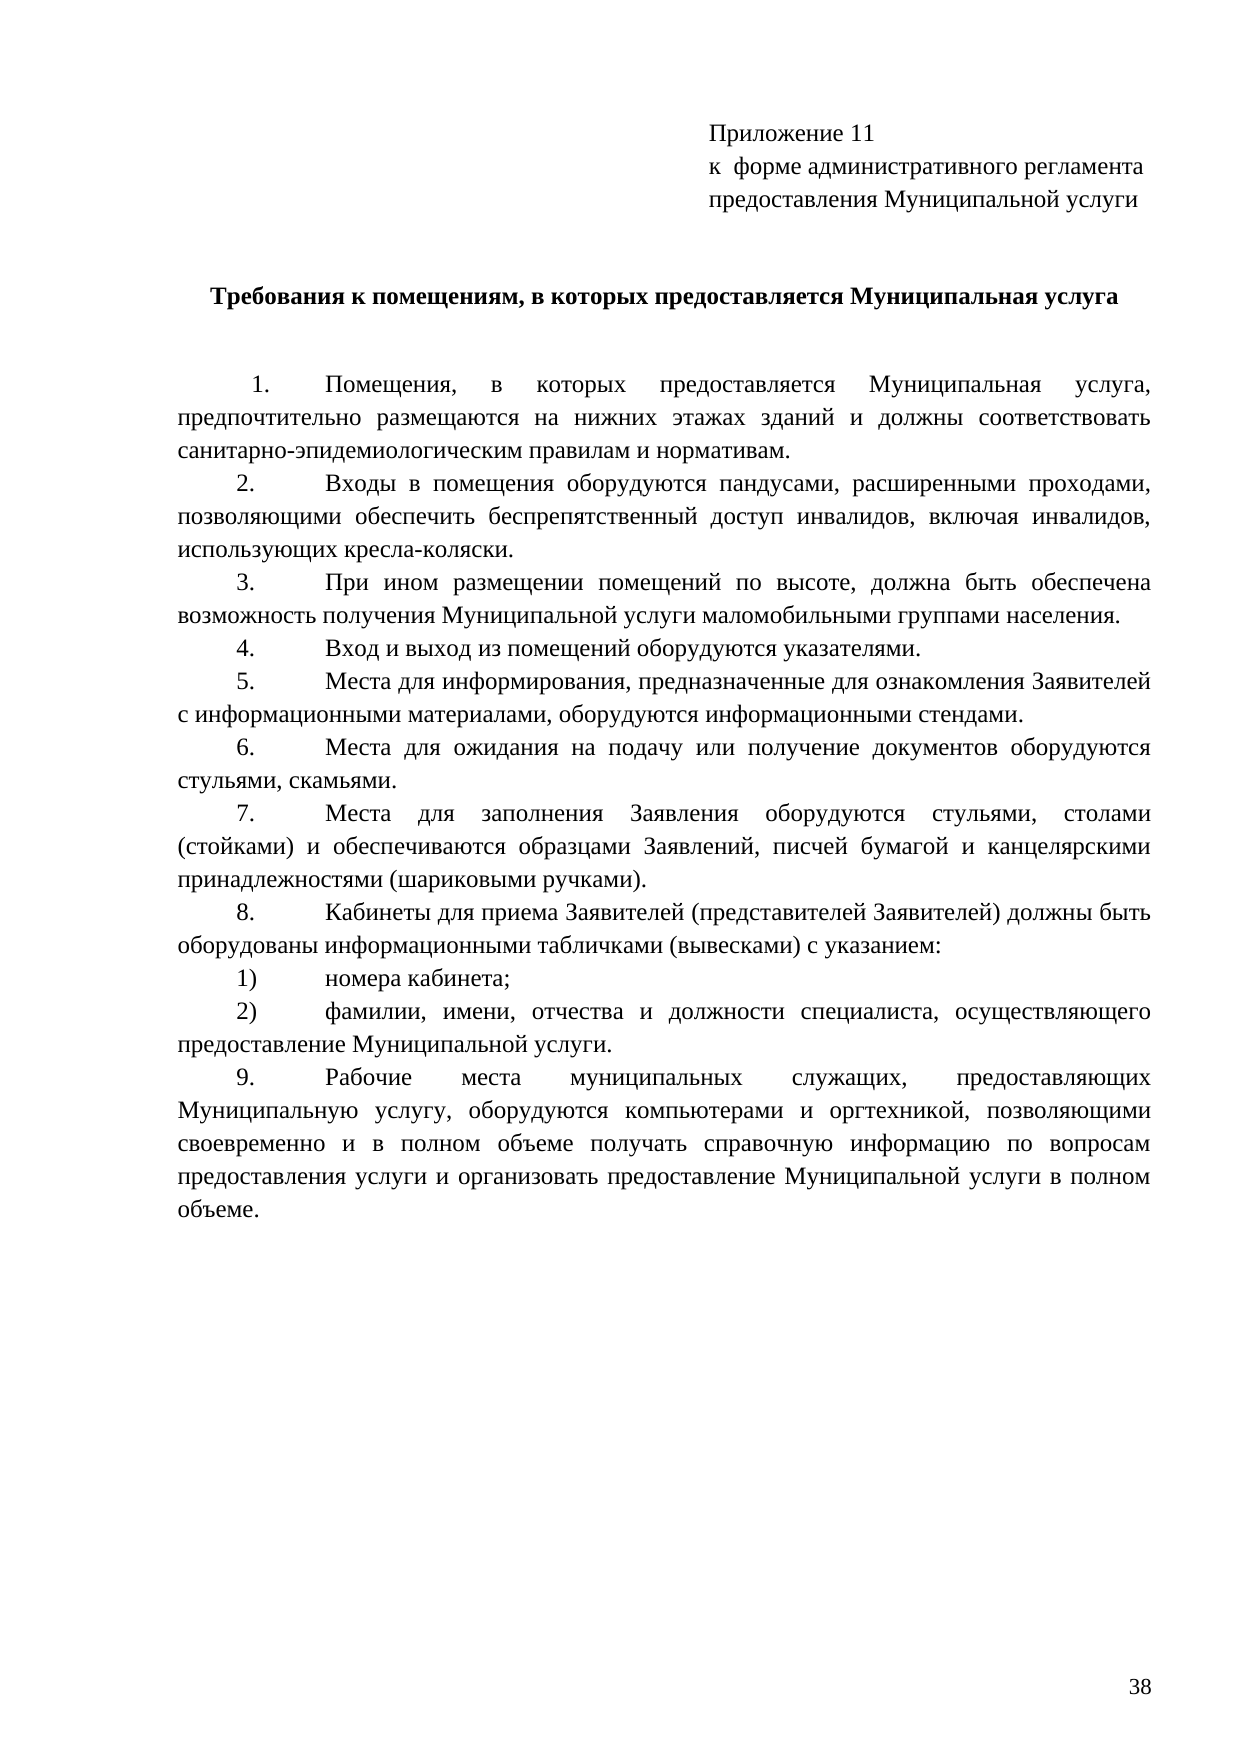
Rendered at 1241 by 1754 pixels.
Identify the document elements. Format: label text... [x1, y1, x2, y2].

text к форме административного регламента предоставления Муниципальной услуги [709, 151, 1152, 213]
text Места для ожидания на подачу или получение документов оборудуются стульями, скамьями. [177, 732, 1152, 794]
text Места для информирования, предназначенные для ознакомления Заявителей с информационными материалами, оборудуются информационными стендами. [177, 666, 1152, 728]
text При ином размещении помещений по высоте, должна быть обеспечена возможность получения Муниципальной услуги маломобильными группами населения. [177, 567, 1152, 629]
list номера кабинета; [177, 963, 1152, 992]
text Места для заполнения Заявления оборудуются стульями, столами (стойками) и обеспечиваются образцами Заявлений, писчей бумагой и канцелярскими принадлежностями (шариковыми ручками). [177, 798, 1152, 893]
list Помещения, в которых предоставляется Муниципальная услуга, предпочтительно размещаются на нижних этажах зданий и должны соответствовать санитарно-эпидемиологическим правилам и нормативам. [177, 369, 1152, 463]
list фамилии, имени, отчества и должности специалиста, осуществляющего предоставление Муниципальной услуги. [177, 996, 1152, 1058]
text Кабинеты для приема Заявителей (представителей Заявителей) должны быть оборудованы информационными табличками (вывесками) с указанием: [177, 897, 1152, 959]
text Вход и выход из помещений оборудуются указателями. [177, 633, 1152, 662]
text Входы в помещения оборудуются пандусами, расширенными проходами, позволяющими обеспечить беспрепятственный доступ инвалидов, включая инвалидов, использующих кресла-коляски. [177, 468, 1152, 563]
text Приложение 11 [177, 118, 1152, 147]
subtitle Требования к помещениям, в которых предоставляется Муниципальная услуга [177, 281, 1152, 309]
text Рабочие места муниципальных служащих, предоставляющих Муниципальную услугу, оборудуются компьютерами и оргтехникой, позволяющими своевременно и в полном объеме получать справочную информацию по вопросам предоставления услуги и организовать предоставление Муниципальной услуги в полном объеме. [177, 1062, 1152, 1223]
